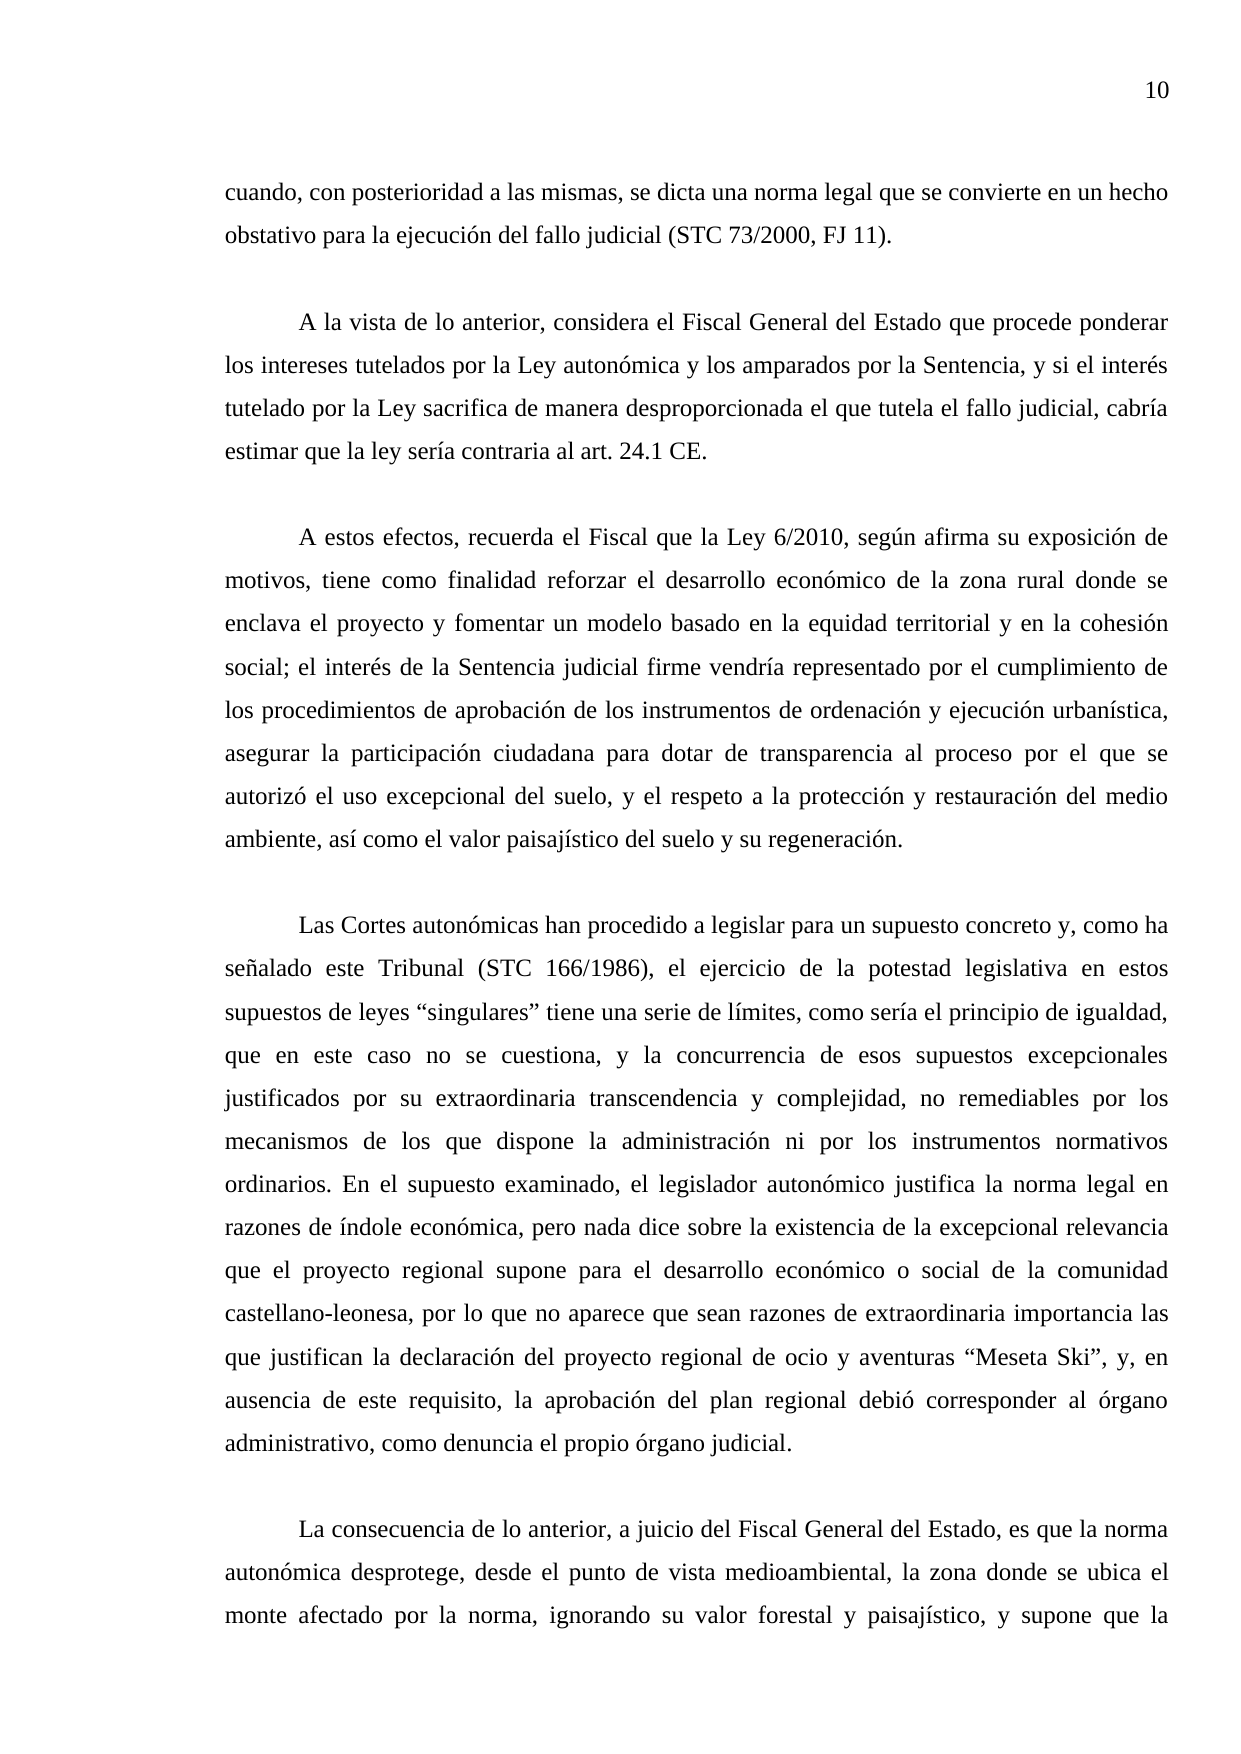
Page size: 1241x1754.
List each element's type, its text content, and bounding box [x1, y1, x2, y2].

text A la vista de lo anterior, considera el Fiscal General del Estado que procede ponderar los intereses tutelados por la Ley autonómica y los amparados por la Sentencia, y si el interés tutelado por la Ley sacrifica de manera desproporcionada el que tutela el fallo judicial, cabría estimar que la ley sería contraria al art. 24.1 CE. [224, 307, 1169, 465]
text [224, 1514, 1169, 1629]
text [224, 177, 1169, 249]
text Las Cortes autonómicas han procedido a legislar para un supuesto concreto y, como ha señalado este Tribunal (STC 166/1986), el ejercicio de la potestad legislativa en estos supuestos de leyes “singulares” tiene una serie de límites, como sería el principio de igualdad, que en este caso no se cuestiona, y la concurrencia de esos supuestos excepcionales justificados por su extraordinaria transcendencia y complejidad, no remediables por los mecanismos de los que dispone la administración ni por los instrumentos normativos ordinarios. En el supuesto examinado, el legislador autonómico justifica la norma legal en razones de índole económica, pero nada dice sobre la existencia de la excepcional relevancia que el proyecto regional supone para el desarrollo económico o social de la comunidad castellano-leonesa, por lo que no aparece que sean razones de extraordinaria importancia las que justifican la declaración del proyecto regional de ocio y aventuras “Meseta Ski”, y, en ausencia de este requisito, la aprobación del plan regional debió corresponder al órgano administrativo, como denuncia el propio órgano judicial. [224, 910, 1169, 1457]
text A estos efectos, recuerda el Fiscal que la Ley 6/2010, según afirma su exposición de motivos, tiene como finalidad reforzar el desarrollo económico de la zona rural donde se enclava el proyecto y fomentar un modelo basado en la equidad territorial y en la cohesión social; el interés de la Sentencia judicial firme vendría representado por el cumplimiento de los procedimientos de aprobación de los instrumentos de ordenación y ejecución urbanística, asegurar la participación ciudadana para dotar de transparencia al proceso por el que se autorizó el uso excepcional del suelo, y el respeto a la protección y restauración del medio ambiente, así como el valor paisajístico del suelo y su regeneración. [224, 522, 1169, 853]
